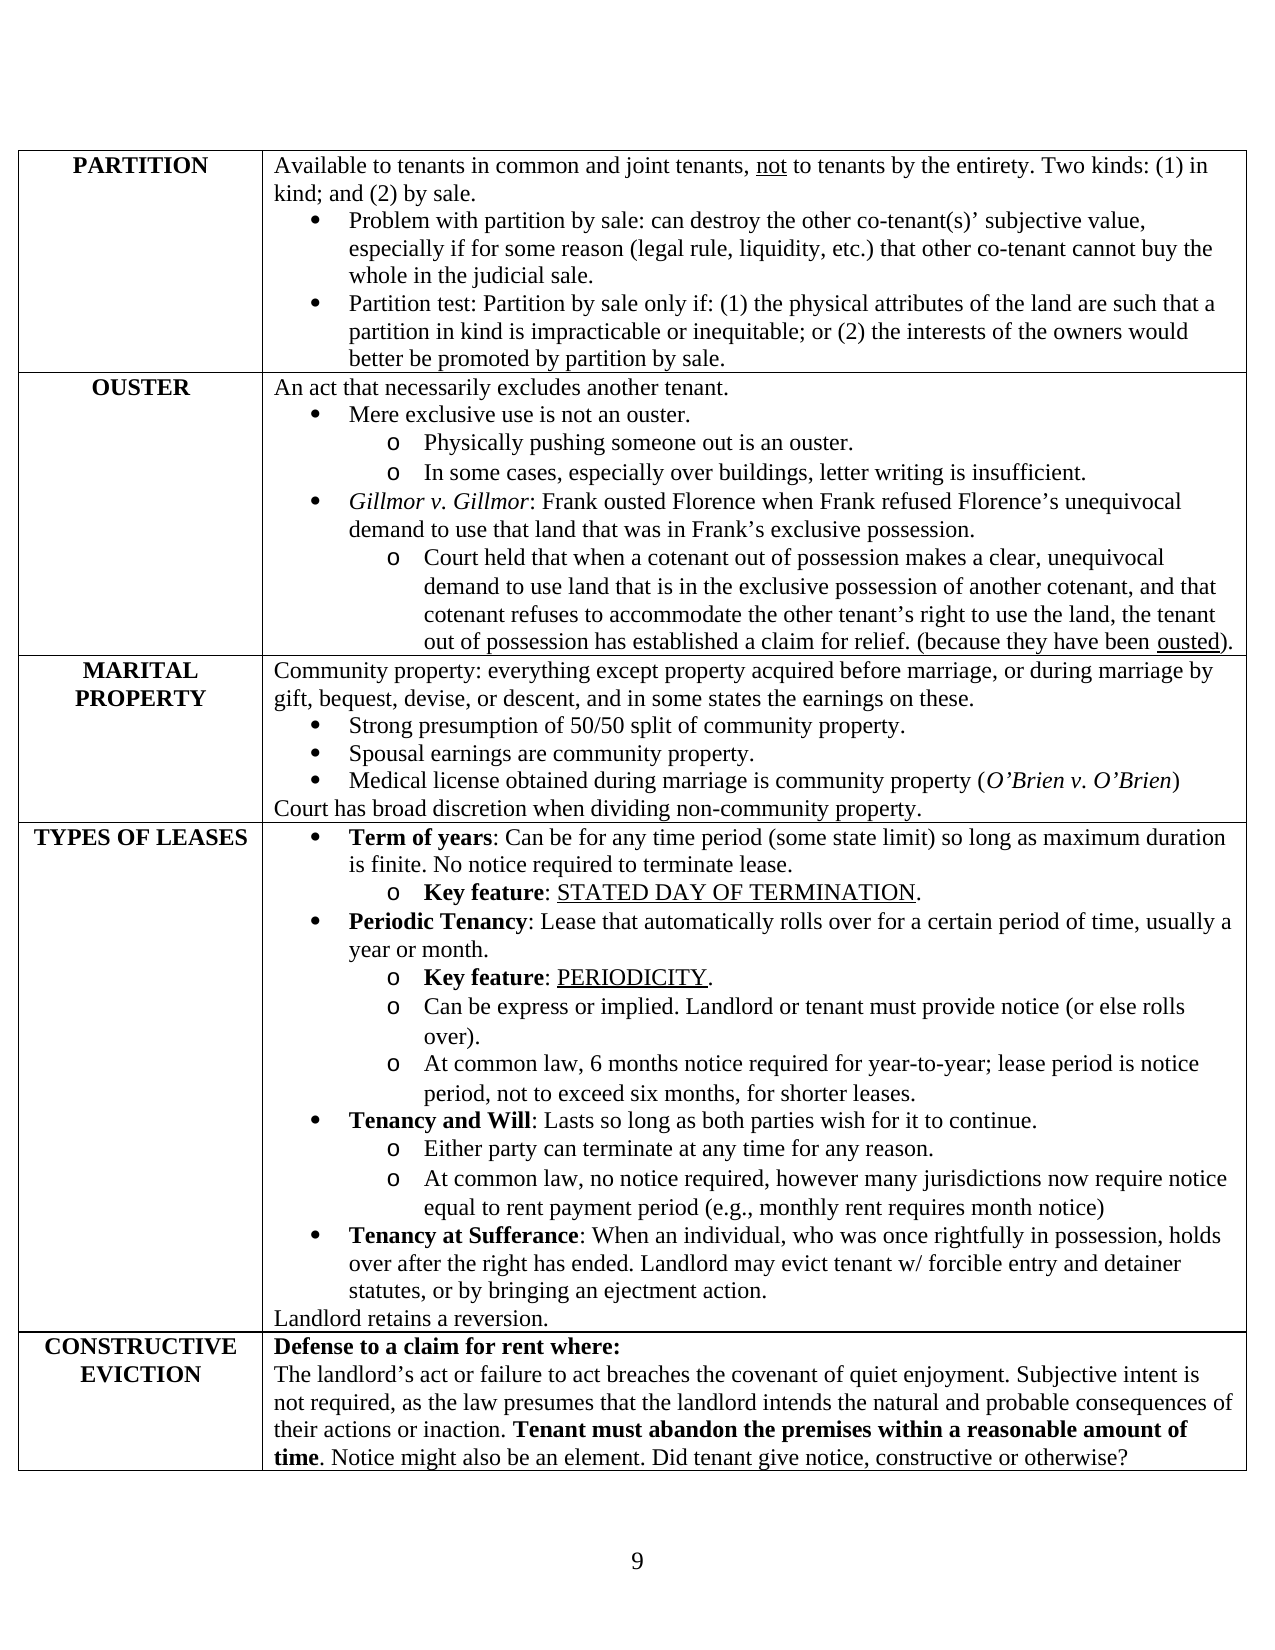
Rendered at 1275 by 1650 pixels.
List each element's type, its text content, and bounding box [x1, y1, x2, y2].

table_cell Term of years: Can be for any time period (some state limit) so long as maximum duration is finite. No notice required to terminate lease. Key feature: STATED DAY OF TERMINATION. Periodic Tenancy: Lease that automatically rolls over for a certain period of time, usually a year or month. Key feature: PERIODICITY. Can be express or implied. Landlord or tenant must provide notice (or else rolls over). At common law, 6 months notice required for year-to-year; lease period is notice period, not to exceed six months, for shorter leases. Tenancy and Will: Lasts so long as both parties wish for it to continue. Either party can terminate at any time for any reason. At common law, no notice required, however many jurisdictions now require notice equal to rent payment period (e.g., monthly rent requires month notice) Tenancy at Sufferance: When an individual, who was once rightfully in possession, holds over after the right has ended. Landlord may evict tenant w/ forcible entry and detainer statutes, or by bringing an ejectment action. Landlord retains a reversion. [263, 823, 1246, 1331]
table_cell CONSTRUCTIVE EVICTION [19, 1333, 262, 1470]
table_cell PARTITION [19, 151, 262, 372]
table_cell Defense to a claim for rent where: The landlord’s act or failure to act breaches the covenant of quiet enjoyment. Subjective intent is not required, as the law presumes that the landlord intends the natural and probable consequences of their actions or inaction. Tenant must abandon the premises within a reasonable amount of time. Notice might also be an element. Did tenant give notice, constructive or otherwise? [263, 1333, 1246, 1470]
table_cell OUSTER [19, 373, 262, 655]
table_cell Available to tenants in common and joint tenants, not to tenants by the entirety. Two kinds: (1) in kind; and (2) by sale. Problem with partition by sale: can destroy the other co-tenant(s)’ subjective value, especially if for some reason (legal rule, liquidity, etc.) that other co-tenant cannot buy the whole in the judicial sale. Partition test: Partition by sale only if: (1) the physical attributes of the land are such that a partition in kind is impracticable or inequitable; or (2) the interests of the owners would better be promoted by partition by sale. [263, 151, 1246, 372]
table_cell MARITAL PROPERTY [19, 656, 262, 822]
table_cell TYPES OF LEASES [19, 823, 262, 1331]
table_cell Community property: everything except property acquired before marriage, or during marriage by gift, bequest, devise, or descent, and in some states the earnings on these. Strong presumption of 50/50 split of community property. Spousal earnings are community property. Medical license obtained during marriage is community property (O’Brien v. O’Brien) Court has broad discretion when dividing non-community property. [263, 656, 1246, 822]
table_cell An act that necessarily excludes another tenant. Mere exclusive use is not an ouster. Physically pushing someone out is an ouster. In some cases, especially over buildings, letter writing is insufficient. Gillmor v. Gillmor: Frank ousted Florence when Frank refused Florence’s unequivocal demand to use that land that was in Frank’s exclusive possession. Court held that when a cotenant out of possession makes a clear, unequivocal demand to use land that is in the exclusive possession of another cotenant, and that cotenant refuses to accommodate the other tenant’s right to use the land, the tenant out of possession has established a claim for relief. (because they have been ousted). [263, 373, 1246, 655]
